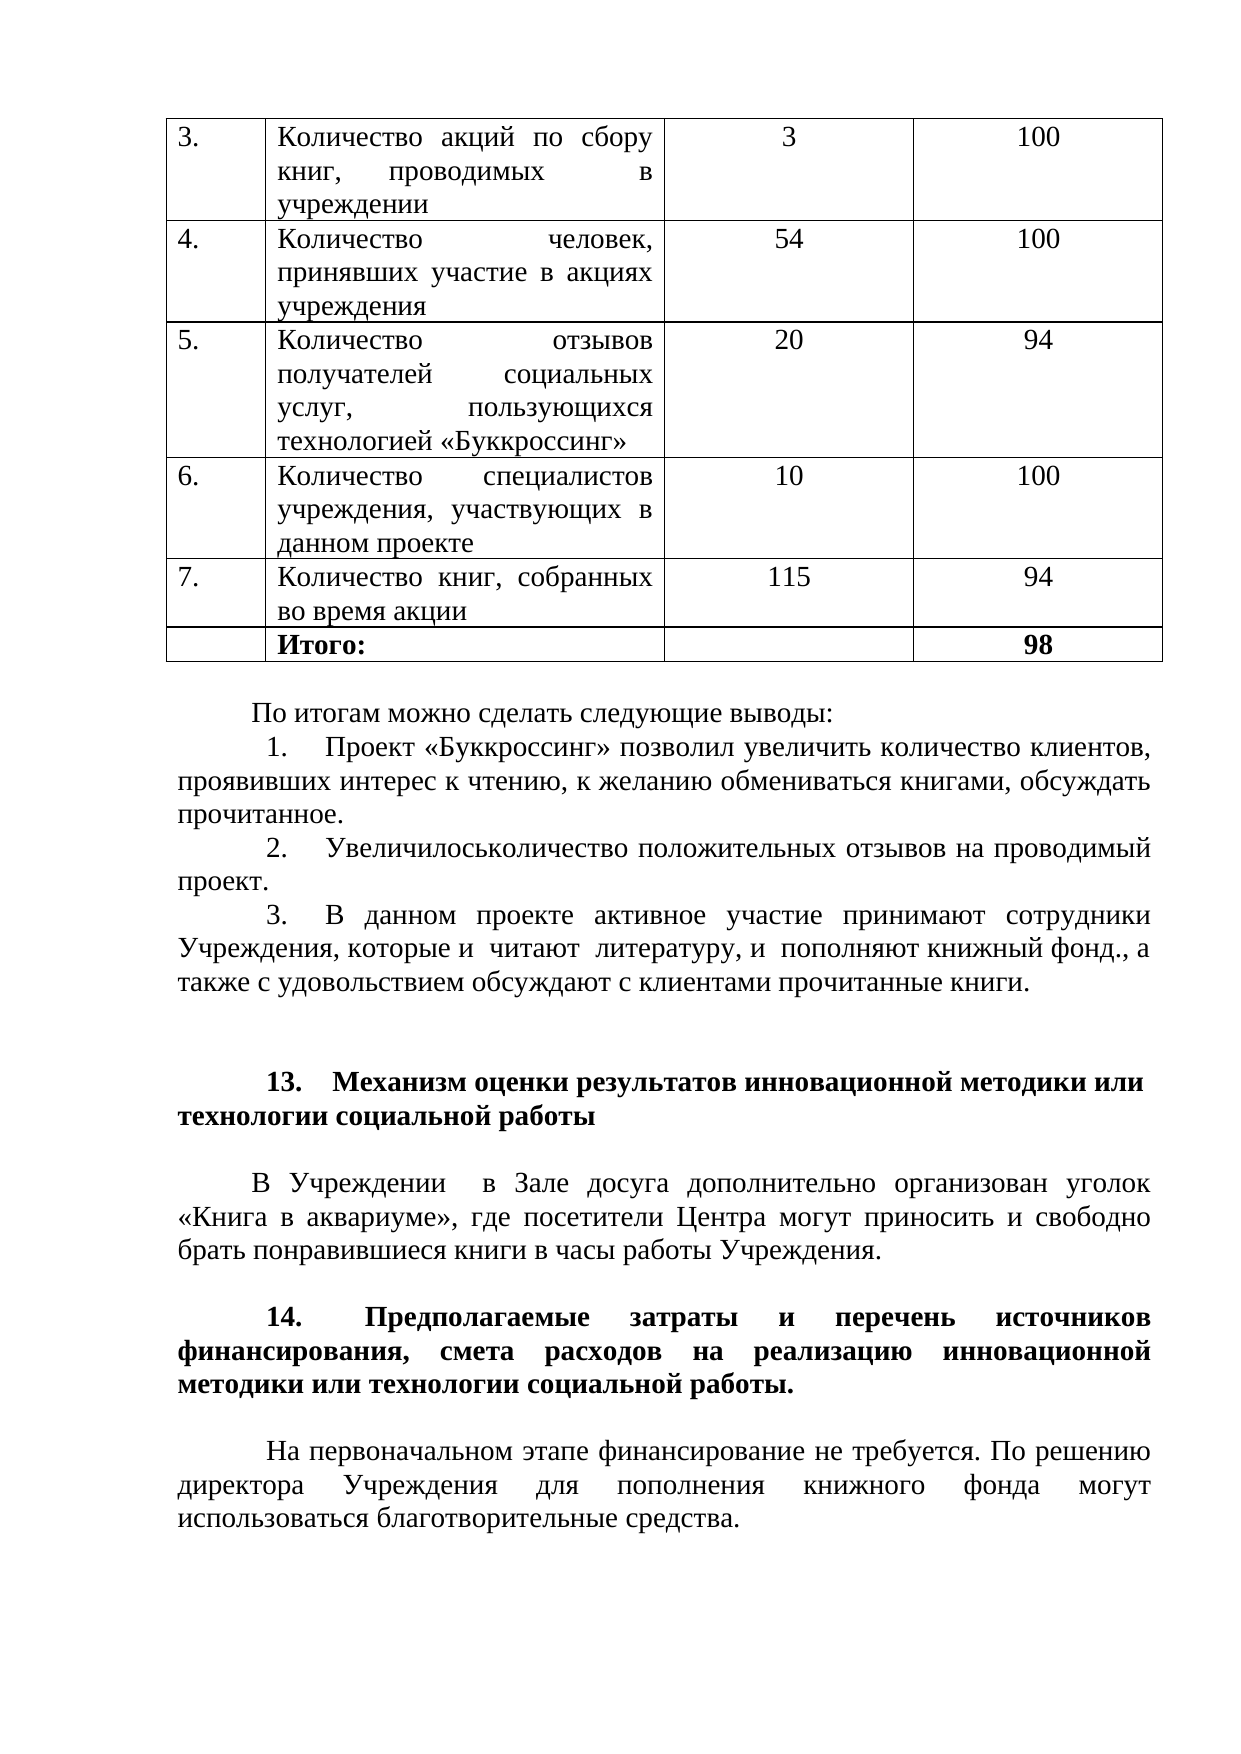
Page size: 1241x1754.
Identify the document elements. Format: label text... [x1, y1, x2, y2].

table_cell Количество специалистов учреждения, участвующих в данном проекте [266, 458, 664, 558]
table_cell 20 [665, 323, 913, 457]
list В данном проекте активное участие принимают сотрудники Учреждения, которые и читают литературу, и пополняют книжный фонд., а также с удовольствием обсуждают с клиентами прочитанные книги. [177, 897, 1152, 997]
table_cell 94 [914, 559, 1162, 626]
table_cell 98 [914, 628, 1162, 661]
text В Учреждении в Зале досуга дополнительно организован уголок «Книга в аквариуме», где посетители Центра могут приносить и свободно брать понравившиеся книги в часы работы Учреждения. [177, 1165, 1152, 1266]
table_cell 100 [914, 221, 1162, 321]
table_cell 100 [914, 458, 1162, 558]
table_cell Количество книг, собранных во время акции [266, 559, 664, 626]
table_cell Количество отзывов получателей социальных услуг, пользующихся технологией «Буккроссинг» [266, 323, 664, 457]
table_cell Количество человек, принявших участие в акциях учреждения [266, 221, 664, 321]
table_cell 100 [914, 119, 1162, 220]
text 14. Предполагаемые затраты и перечень источников финансирования, смета расходов на реализацию инновационной методики или технологии социальной работы. [177, 1299, 1152, 1400]
table_cell 54 [665, 221, 913, 321]
table_cell 115 [665, 559, 913, 626]
list Проект «Буккроссинг» позволил увеличить количество клиентов, проявивших интерес к чтению, к желанию обмениваться книгами, обсуждать прочитанное. [177, 729, 1152, 830]
table_cell 4. [167, 221, 265, 321]
table_cell 94 [914, 323, 1162, 457]
table_cell 7. [167, 559, 265, 626]
table_cell Количество акций по сбору книг, проводимых в учреждении [266, 119, 664, 220]
text По итогам можно сделать следующие выводы: [177, 696, 1152, 729]
text На первоначальном этапе финансирование не требуется. По решению директора Учреждения для пополнения книжного фонда могут использоваться благотворительные средства. [177, 1433, 1152, 1534]
table_cell 3. [167, 119, 265, 220]
table_cell Итого: [266, 628, 664, 661]
table_cell 10 [665, 458, 913, 558]
list Увеличилоськоличество положительных отзывов на проводимый проект. [177, 830, 1152, 897]
table_cell 5. [167, 323, 265, 457]
table_cell [665, 628, 913, 661]
table_cell [167, 628, 265, 661]
table_cell 6. [167, 458, 265, 558]
text 13. Механизм оценки результатов инновационной методики или технологии социальной работы [177, 1064, 1152, 1132]
table_cell 3 [665, 119, 913, 220]
